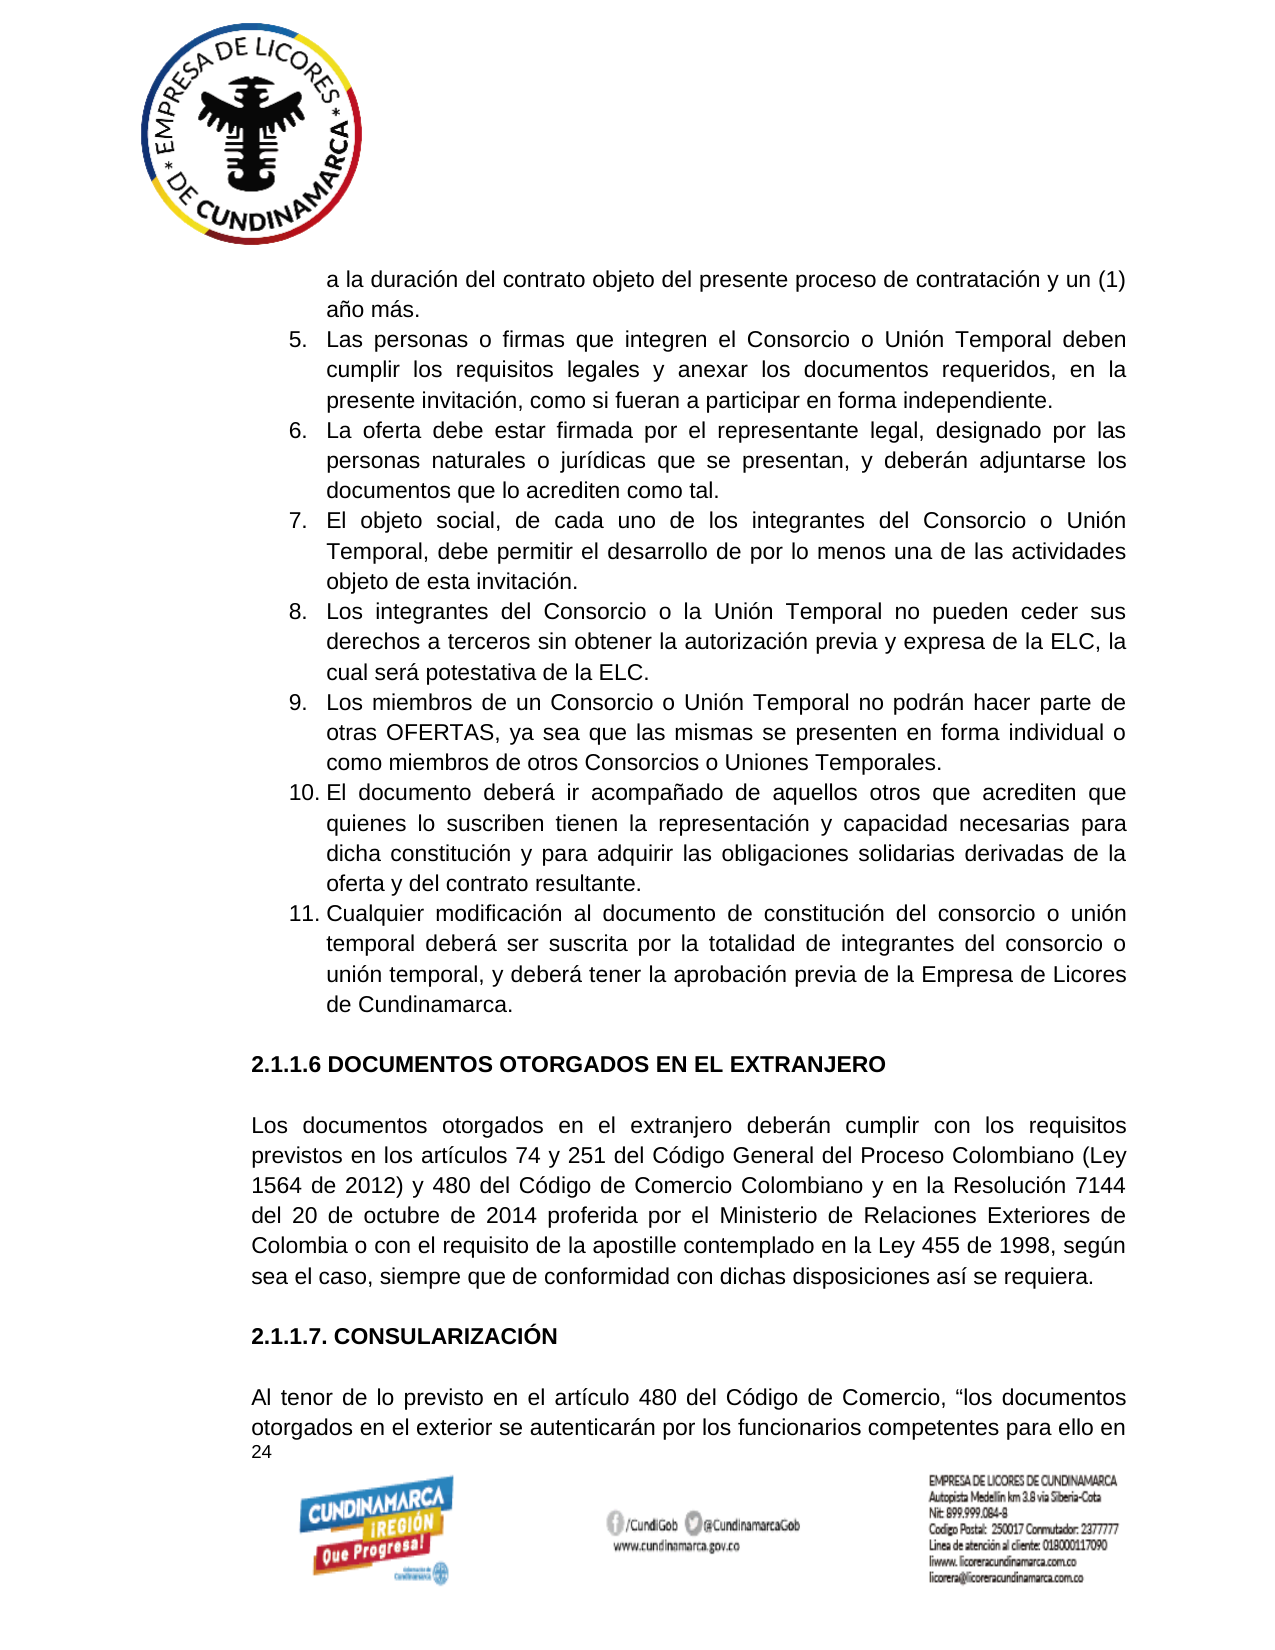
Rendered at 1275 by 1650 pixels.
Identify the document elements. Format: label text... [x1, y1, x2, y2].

list Las personas o firmas que integren el Consorcio o Unión Temporal deben cumplir los requisitos legales y anexar los documentos requeridos, en la presente invitación, como si fueran a participar en forma independiente. [288, 326, 1127, 413]
list Los integrantes del Consorcio o la Unión Temporal no pueden ceder sus derechos a terceros sin obtener la autorización previa y expresa de la ELC, la cual será potestativa de la ELC. [288, 598, 1127, 685]
text 2.1.1.6 Documentos otorgados en el extranjero [251, 1051, 1127, 1078]
list El documento deberá ir acompañado de aquellos otros que acrediten que quienes lo suscriben tienen la representación y capacidad necesarias para dicha constitución y para adquirir las obligaciones solidarias derivadas de la oferta y del contrato resultante. [288, 779, 1127, 896]
picture [233, 1463, 1127, 1597]
text Los documentos otorgados en el extranjero deberán cumplir con los requisitos previstos en los artículos 74 y 251 del Código General del Proceso Colombiano (Ley 1564 de 2012) y 480 del Código de Comercio Colombiano y en la Resolución 7144 del 20 de octubre de 2014 proferida por el Ministerio de Relaciones Exteriores de Colombia o con el requisito de la apostille contemplado en la Ley 455 de 1998, según sea el caso, siempre que de conformidad con dichas disposiciones así se requiera. [251, 1112, 1127, 1289]
list La oferta debe estar firmada por el representante legal, designado por las personas naturales o jurídicas que se presentan, y deberán adjuntarse los documentos que lo acrediten como tal. [288, 417, 1127, 504]
list Cualquier modificación al documento de constitución del consorcio o unión temporal deberá ser suscrita por la totalidad de integrantes del consorcio o unión temporal, y deberá tener la aprobación previa de la Empresa de Licores de Cundinamarca. [288, 900, 1127, 1017]
list Los miembros de un Consorcio o Unión Temporal no podrán hacer parte de otras OFERTAS, ya sea que las mismas se presenten en forma individual o como miembros de otros Consorcios o Uniones Temporales. [288, 689, 1127, 776]
picture [92, 11, 412, 257]
text 2.1.1.7. Consularización [251, 1323, 1127, 1349]
list El objeto social, de cada uno de los integrantes del Consorcio o Unión Temporal, debe permitir el desarrollo de por lo menos una de las actividades objeto de esta invitación. [288, 507, 1127, 594]
